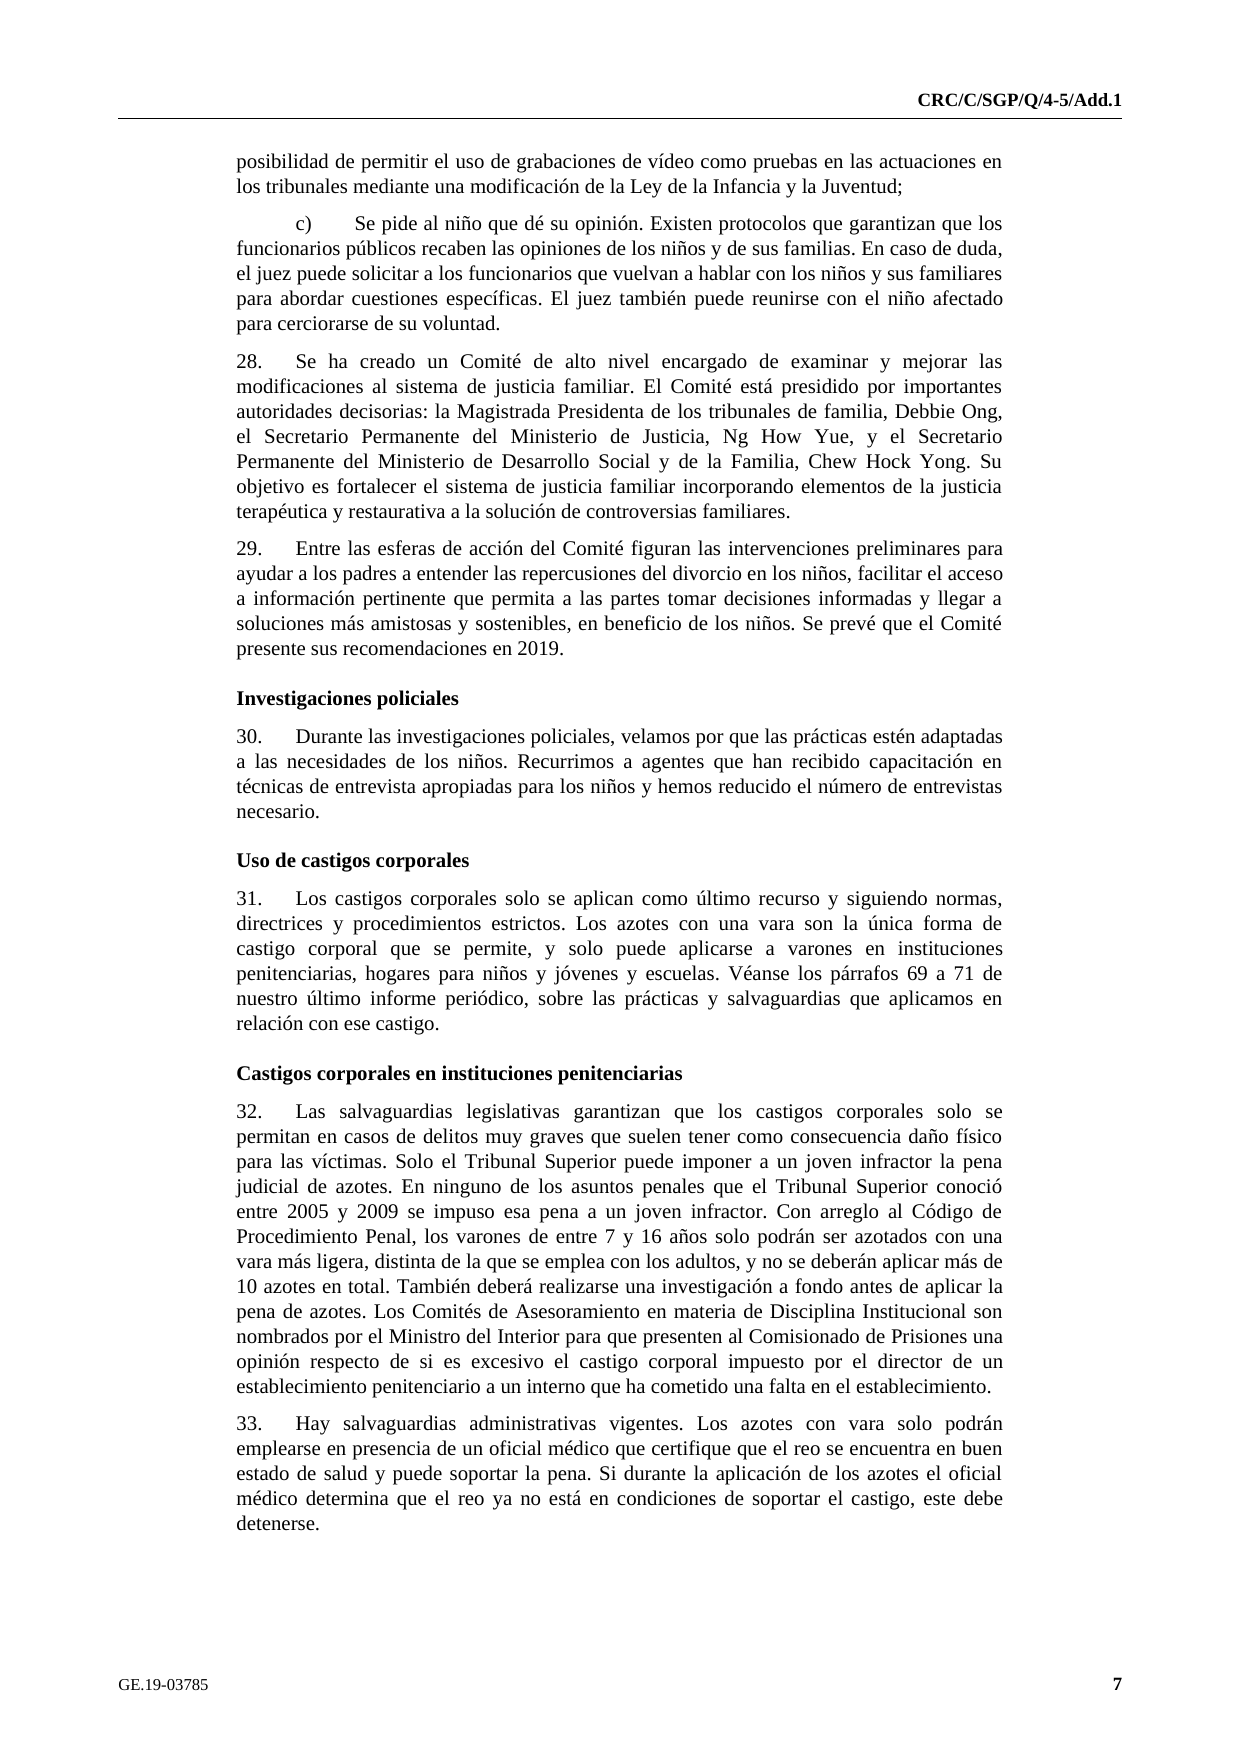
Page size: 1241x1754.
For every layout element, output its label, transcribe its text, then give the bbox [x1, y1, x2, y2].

text 31. Los castigos corporales solo se aplican como último recurso y siguiendo normas, directrices y procedimientos estrictos. Los azotes con una vara son la única forma de castigo corporal que se permite, y solo puede aplicarse a varones en instituciones penitenciarias, hogares para niños y jóvenes y escuelas. Véanse los párrafos 69 a 71 de nuestro último informe periódico, sobre las prácticas y salvaguardias que aplicamos en relación con ese castigo. [236, 885, 1004, 1035]
text 29. Entre las esferas de acción del Comité figuran las intervenciones preliminares para ayudar a los padres a entender las repercusiones del divorcio en los niños, facilitar el acceso a información pertinente que permita a las partes tomar decisiones informadas y llegar a soluciones más amistosas y sostenibles, en beneficio de los niños. Se prevé que el Comité presente sus recomendaciones en 2019. [236, 535, 1004, 660]
text 28. Se ha creado un Comité de alto nivel encargado de examinar y mejorar las modificaciones al sistema de justicia familiar. El Comité está presidido por importantes autoridades decisorias: la Magistrada Presidenta de los tribunales de familia, Debbie Ong, el Secretario Permanente del Ministerio de Justicia, Ng How Yue, y el Secretario Permanente del Ministerio de Desarrollo Social y de la Familia, Chew Hock Yong. Su objetivo es fortalecer el sistema de justicia familiar incorporando elementos de la justicia terapéutica y restaurativa a la solución de controversias familiares. [236, 348, 1004, 523]
text Uso de castigos corporales [118, 848, 1004, 873]
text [236, 148, 1004, 198]
text 33. Hay salvaguardias administrativas vigentes. Los azotes con vara solo podrán emplearse en presencia de un oficial médico que certifique que el reo se encuentra en buen estado de salud y puede soportar la pena. Si durante la aplicación de los azotes el oficial médico determina que el reo ya no está en condiciones de soportar el castigo, este debe detenerse. [236, 1410, 1004, 1535]
text Castigos corporales en instituciones penitenciarias [118, 1060, 1004, 1085]
text 30. Durante las investigaciones policiales, velamos por que las prácticas estén adaptadas a las necesidades de los niños. Recurrimos a agentes que han recibido capacitación en técnicas de entrevista apropiadas para los niños y hemos reducido el número de entrevistas necesario. [236, 723, 1004, 823]
text 32. Las salvaguardias legislativas garantizan que los castigos corporales solo se permitan en casos de delitos muy graves que suelen tener como consecuencia daño físico para las víctimas. Solo el Tribunal Superior puede imponer a un joven infractor la pena judicial de azotes. En ninguno de los asuntos penales que el Tribunal Superior conoció entre 2005 y 2009 se impuso esa pena a un joven infractor. Con arreglo al Código de Procedimiento Penal, los varones de entre 7 y 16 años solo podrán ser azotados con una vara más ligera, distinta de la que se emplea con los adultos, y no se deberán aplicar más de 10 azotes en total. También deberá realizarse una investigación a fondo antes de aplicar la pena de azotes. Los Comités de Asesoramiento en materia de Disciplina Institucional son nombrados por el Ministro del Interior para que presenten al Comisionado de Prisiones una opinión respecto de si es excesivo el castigo corporal impuesto por el director de un establecimiento penitenciario a un interno que ha cometido una falta en el establecimiento. [236, 1098, 1004, 1398]
text c) Se pide al niño que dé su opinión. Existen protocolos que garantizan que los funcionarios públicos recaben las opiniones de los niños y de sus familias. En caso de duda, el juez puede solicitar a los funcionarios que vuelvan a hablar con los niños y sus familiares para abordar cuestiones específicas. El juez también puede reunirse con el niño afectado para cerciorarse de su voluntad. [236, 210, 1004, 335]
text Investigaciones policiales [118, 685, 1004, 710]
